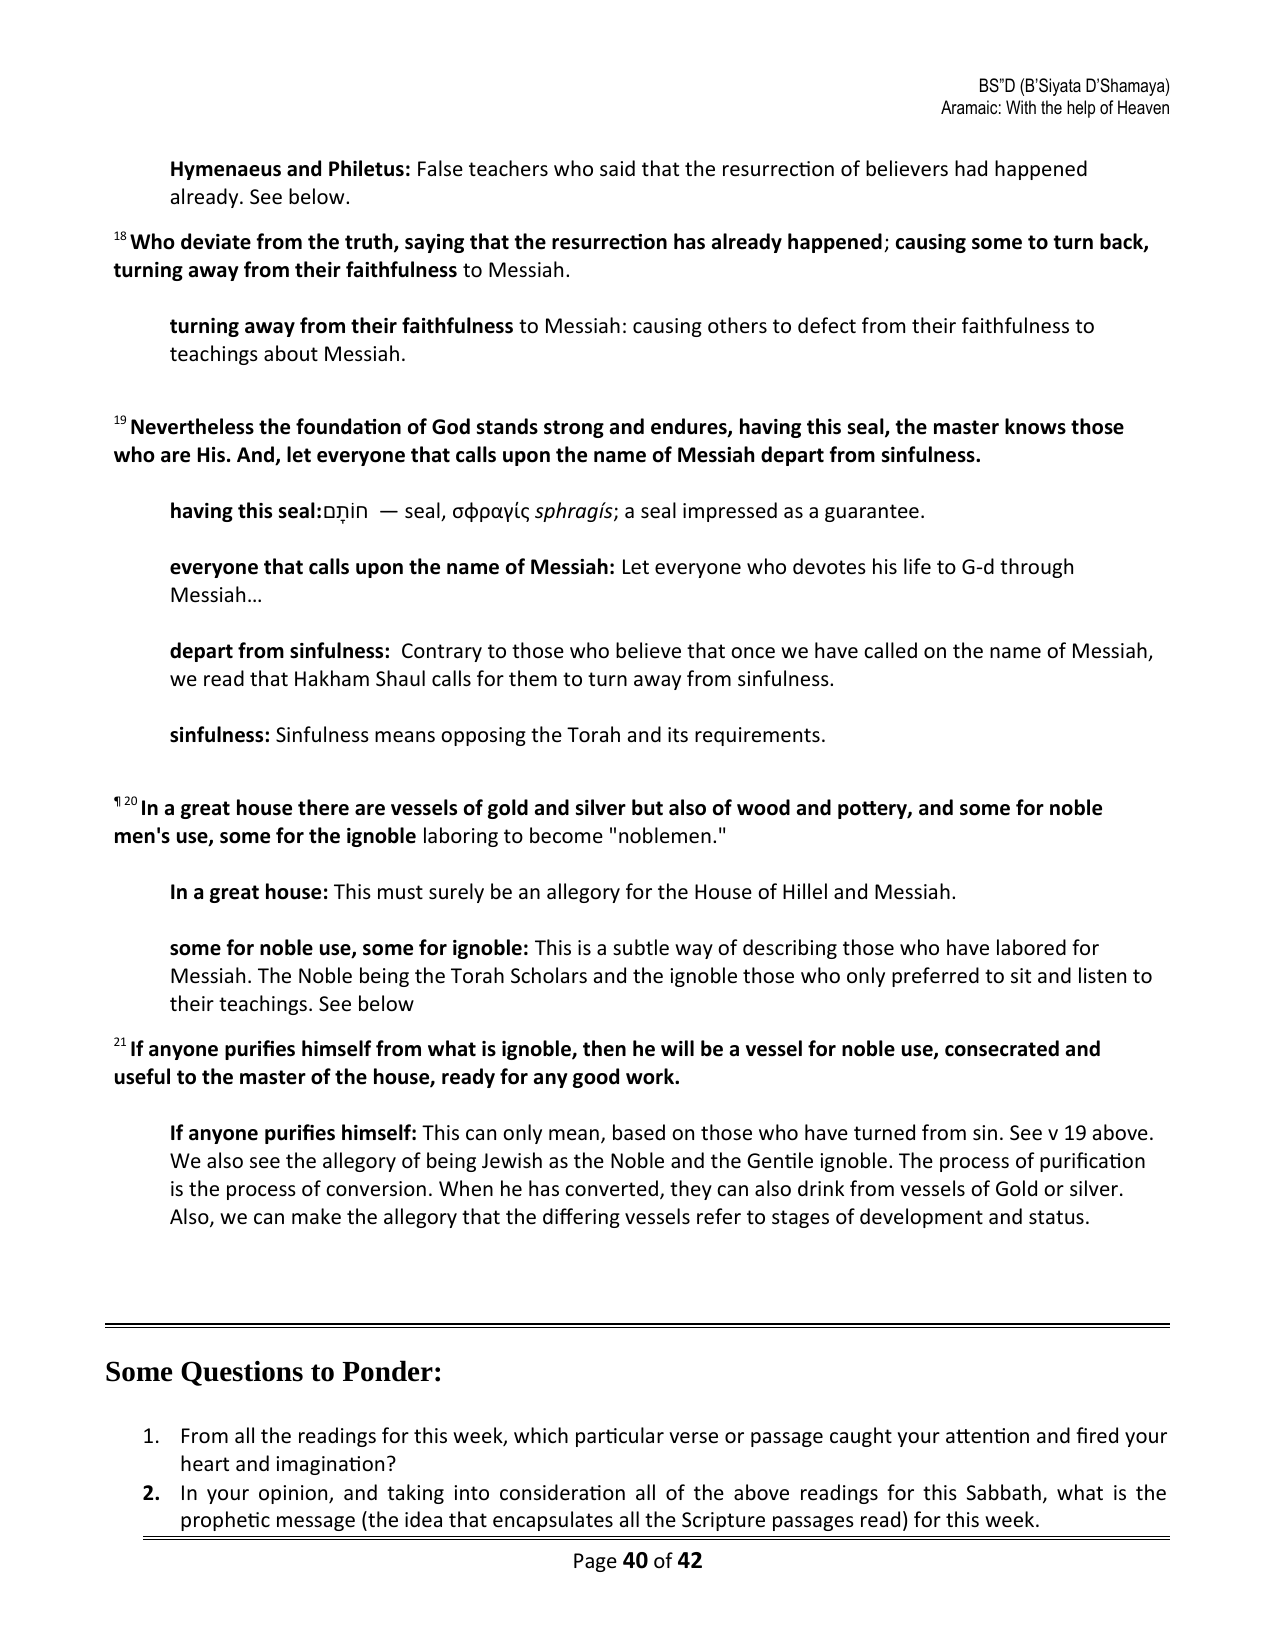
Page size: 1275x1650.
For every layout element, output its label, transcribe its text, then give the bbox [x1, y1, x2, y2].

table_cell 21 If anyone purifies himself from what is ignoble, then he will be a vessel for noble use, consecrated and useful to the master of the house, ready for any good work. If anyone purifies himself: This can only mean, based on those who have turned from sin. See v 19 above. We also see the allegory of being Jewish as the Noble and the Gentile ignoble. The process of purification is the process of conversion. When he has converted, they can also drink from vessels of Gold or silver. Also, we can make the allegory that the differing vessels refer to stages of development and status. [105, 1025, 1170, 1266]
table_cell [105, 146, 1170, 219]
text Some Questions to Ponder: [105, 1354, 1170, 1388]
table_cell ¶ 20 In a great house there are vessels of gold and silver but also of wood and pottery, and some for noble men's use, some for the ignoble laboring to become "noblemen." In a great house: This must surely be an allegory for the House of Hillel and Messiah. some for noble use, some for ignoble: This is a subtle way of describing those who have labored for Messiah. The Noble being the Torah Scholars and the ignoble those who only preferred to sit and listen to their teachings. See below [105, 785, 1170, 1025]
table_cell 19 Nevertheless the foundation of God stands strong and endures, having this seal, the master knows those who are His. And, let everyone that calls upon the name of Messiah depart from sinfulness. having this seal:חוֹתָם — seal, σφραγίς sphragís; a seal impressed as a guarantee. everyone that calls upon the name of Messiah: Let everyone who devotes his life to G-d through Messiah… depart from sinfulness: Contrary to those who believe that once we have called on the name of Messiah, we read that Hakham Shaul calls for them to turn away from sinfulness. sinfulness: Sinfulness means opposing the Torah and its requirements. [105, 404, 1170, 784]
list In your opinion, and taking into consideration all of the above readings for this Sabbath, what is the prophetic message (the idea that encapsulates all the Scripture passages read) for this week. [142, 1478, 1170, 1540]
table_cell 18 Who deviate from the truth, saying that the resurrection has already happened; causing some to turn back, turning away from their faithfulness to Messiah. turning away from their faithfulness to Messiah: causing others to defect from their faithfulness to teachings about Messiah. [105, 219, 1170, 404]
list From all the readings for this week, which particular verse or passage caught your attention and fired your heart and imagination? [142, 1422, 1170, 1478]
